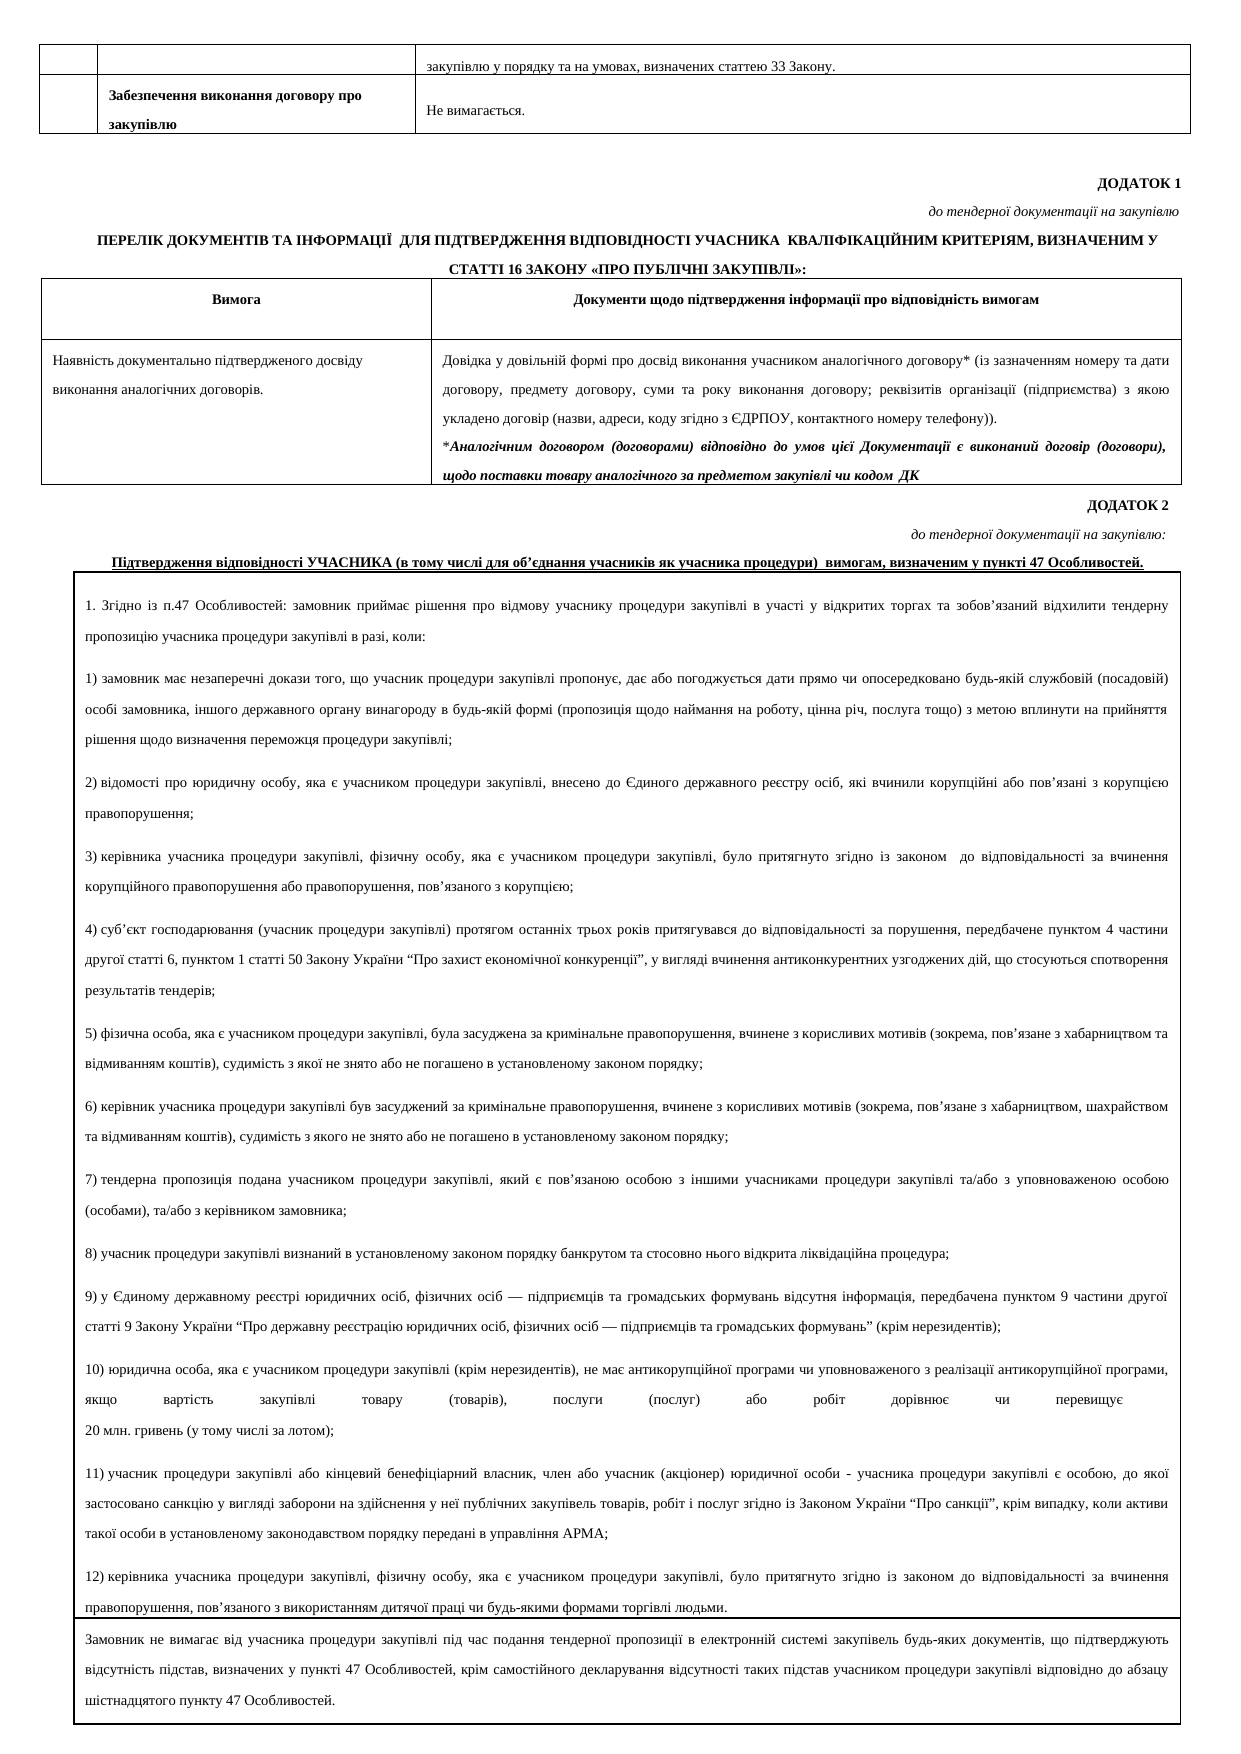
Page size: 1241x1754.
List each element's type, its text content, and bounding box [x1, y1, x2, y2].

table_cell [98, 45, 415, 74]
table_cell 5 [40, 45, 97, 74]
table_cell Довідка у довільній формі про досвід виконання учасником аналогічного договору* (із зазначенням номеру та дати договору, предмету договору, суми та року виконання договору; реквізитів організації (підприємства) з якою укладено договір (назви, адреси, коду згідно з ЄДРПОУ, контактного номеру телефону)). *Аналогічним договором (договорами) відповідно до умов цієї Документації є виконаний договір (договори), щодо поставки товару аналогічного за предметом закупівлі чи кодом ДК [432, 340, 1181, 484]
table_header Вимога [42, 279, 431, 339]
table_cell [416, 45, 1190, 74]
table_cell [40, 75, 97, 133]
table_cell Забезпечення виконання договору про закупівлю [98, 75, 415, 133]
table_cell Не вимагається. [416, 75, 1190, 133]
table_cell Наявність документально підтвердженого досвіду виконання аналогічних договорів. [42, 340, 431, 484]
text до тендерної документації на закупівлю: [74, 513, 1169, 542]
text ДОДАТОК 1 [74, 162, 1181, 191]
text Підтвердження відповідності УЧАСНИКА (в тому числі для об’єднання учасників як учасника процедури) вимогам, визначеним у пункті 47 Особливостей. [74, 542, 1181, 571]
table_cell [75, 1619, 1180, 1723]
table_header Документи щодо підтвердження інформації про відповідність вимогам [432, 279, 1181, 339]
table_header 1. Згідно із п.47 Особливостей: замовник приймає рішення про відмову учаснику процедури закупівлі в участі у відкритих торгах та зобов’язаний відхилити тендерну пропозицію учасника процедури закупівлі в разі, коли: 1) замовник має незаперечні докази того, що учасник процедури закупівлі пропонує, дає або погоджується дати прямо чи опосередковано будь-якій службовій (посадовій) особі замовника, іншого державного органу винагороду в будь-якій формі (пропозиція щодо наймання на роботу, цінна річ, послуга тощо) з метою вплинути на прийняття рішення щодо визначення переможця процедури закупівлі; 2) відомості про юридичну особу, яка є учасником процедури закупівлі, внесено до Єдиного державного реєстру осіб, які вчинили корупційні або пов’язані з корупцією правопорушення; 3) керівника учасника процедури закупівлі, фізичну особу, яка є учасником процедури закупівлі, було притягнуто згідно із законом до відповідальності за вчинення корупційного правопорушення або правопорушення, пов’язаного з корупцією; 4) суб’єкт господарювання (учасник процедури закупівлі) протягом останніх трьох років притягувався до відповідальності за порушення, передбачене пунктом 4 частини другої статті 6, пунктом 1 статті 50 Закону України “Про захист економічної конкуренції”, у вигляді вчинення антиконкурентних узгоджених дій, що стосуються спотворення результатів тендерів; 5) фізична особа, яка є учасником процедури закупівлі, була засуджена за кримінальне правопорушення, вчинене з корисливих мотивів (зокрема, пов’язане з хабарництвом та відмиванням коштів), судимість з якої не знято або не погашено в установленому законом порядку; 6) керівник учасника процедури закупівлі був засуджений за кримінальне правопорушення, вчинене з корисливих мотивів (зокрема, пов’язане з хабарництвом, шахрайством та відмиванням коштів), судимість з якого не знято або не погашено в установленому законом порядку; 7) тендерна пропозиція подана учасником процедури закупівлі, який є пов’язаною особою з іншими учасниками процедури закупівлі та/або з уповноваженою особою (особами), та/або з керівником замовника; 8) учасник процедури закупівлі визнаний в установленому законом порядку банкрутом та стосовно нього відкрита ліквідаційна процедура; 9) у Єдиному державному реєстрі юридичних осіб, фізичних осіб — підприємців та громадських формувань відсутня інформація, передбачена пунктом 9 частини другої статті 9 Закону України “Про державну реєстрацію юридичних осіб, фізичних осіб — підприємців та громадських формувань” (крім нерезидентів); 10) юридична особа, яка є учасником процедури закупівлі (крім нерезидентів), не має антикорупційної програми чи уповноваженого з реалізації антикорупційної програми, якщо вартість закупівлі товару (товарів), послуги (послуг) або робіт дорівнює чи перевищує 20 млн. гривень (у тому числі за лотом); 11) учасник процедури закупівлі або кінцевий бенефіціарний власник, член або учасник (акціонер) юридичної особи - учасника процедури закупівлі є особою, до якої застосовано санкцію у вигляді заборони на здійснення у неї публічних закупівель товарів, робіт і послуг згідно із Законом України “Про санкції”, крім випадку, коли активи такої особи в установленому законодавством порядку передані в управління АРМА; 12) керівника учасника процедури закупівлі, фізичну особу, яка є учасником процедури закупівлі, було притягнуто згідно із законом до відповідальності за вчинення правопорушення, пов’язаного з використанням дитячої праці чи будь-якими формами торгівлі людьми. [75, 573, 1180, 1617]
text ДОДАТОК 2 [74, 485, 1169, 513]
text ПЕРЕЛІК ДОКУМЕНТІВ ТА ІНФОРМАЦІЇ ДЛЯ ПІДТВЕРДЖЕННЯ ВІДПОВІДНОСТІ УЧАСНИКА КВАЛІФІКАЦІЙНИМ КРИТЕРІЯМ, ВИЗНАЧЕНИМ У СТАТТІ 16 ЗАКОНУ «ПРО ПУБЛІЧНІ ЗАКУПІВЛІ»: [74, 220, 1181, 277]
text до тендерної документації на закупівлю [74, 191, 1181, 220]
